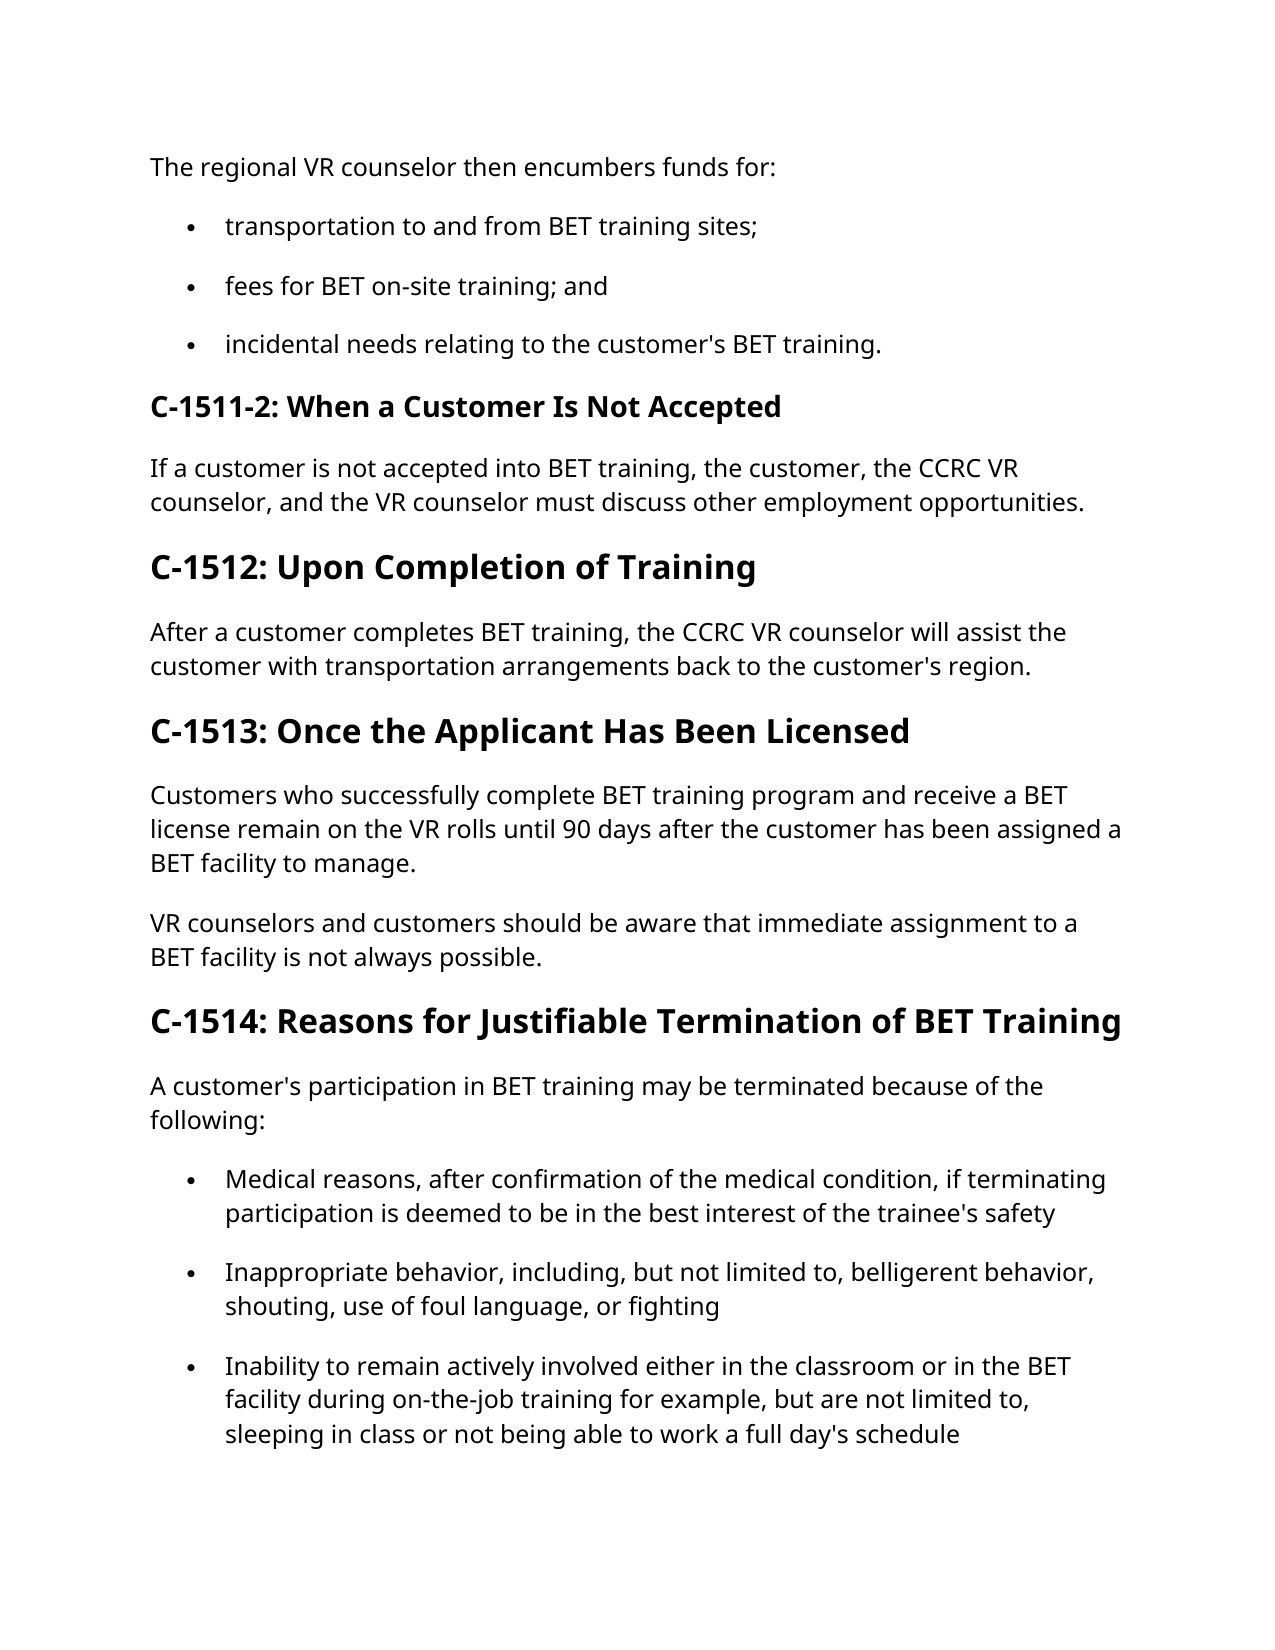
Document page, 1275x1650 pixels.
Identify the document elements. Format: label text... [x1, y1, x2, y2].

subtitle C-1511-2: When a Customer Is Not Accepted [150, 386, 1125, 426]
subtitle C-1513: Once the Applicant Has Been Licensed [150, 708, 1125, 753]
subtitle C-1512: Upon Completion of Training [150, 544, 1125, 589]
subtitle C-1514: Reasons for Justifiable Termination of BET Training [150, 998, 1125, 1044]
text If a customer is not accepted into BET training, the customer, the CCRC VR counselor, and the VR counselor must discuss other employment opportunities. [150, 451, 1125, 519]
text The regional VR counselor then encumbers funds for: [150, 150, 1125, 184]
list Medical reasons, after confirmation of the medical condition, if terminating participation is deemed to be in the best interest of the trainee's safety [187, 1162, 1125, 1230]
text Customers who successfully complete BET training program and receive a BET license remain on the VR rolls until 90 days after the customer has been assigned a BET facility to manage. [150, 778, 1125, 880]
text A customer's participation in BET training may be terminated because of the following: [150, 1069, 1125, 1137]
list transportation to and from BET training sites; [187, 209, 1125, 243]
list Inappropriate behavior, including, but not limited to, belligerent behavior, shouting, use of foul language, or fighting [187, 1255, 1125, 1323]
list fees for BET on-site training; and [187, 268, 1125, 302]
text After a customer completes BET training, the CCRC VR counselor will assist the customer with transportation arrangements back to the customer's region. [150, 614, 1125, 683]
list Inability to remain actively involved either in the classroom or in the BET facility during on-the-job training for example, but are not limited to, sleeping in class or not being able to work a full day's schedule [187, 1348, 1125, 1450]
text VR counselors and customers should be aware that immediate assignment to a BET facility is not always possible. [150, 905, 1125, 973]
list incidental needs relating to the customer's BET training. [187, 327, 1125, 361]
